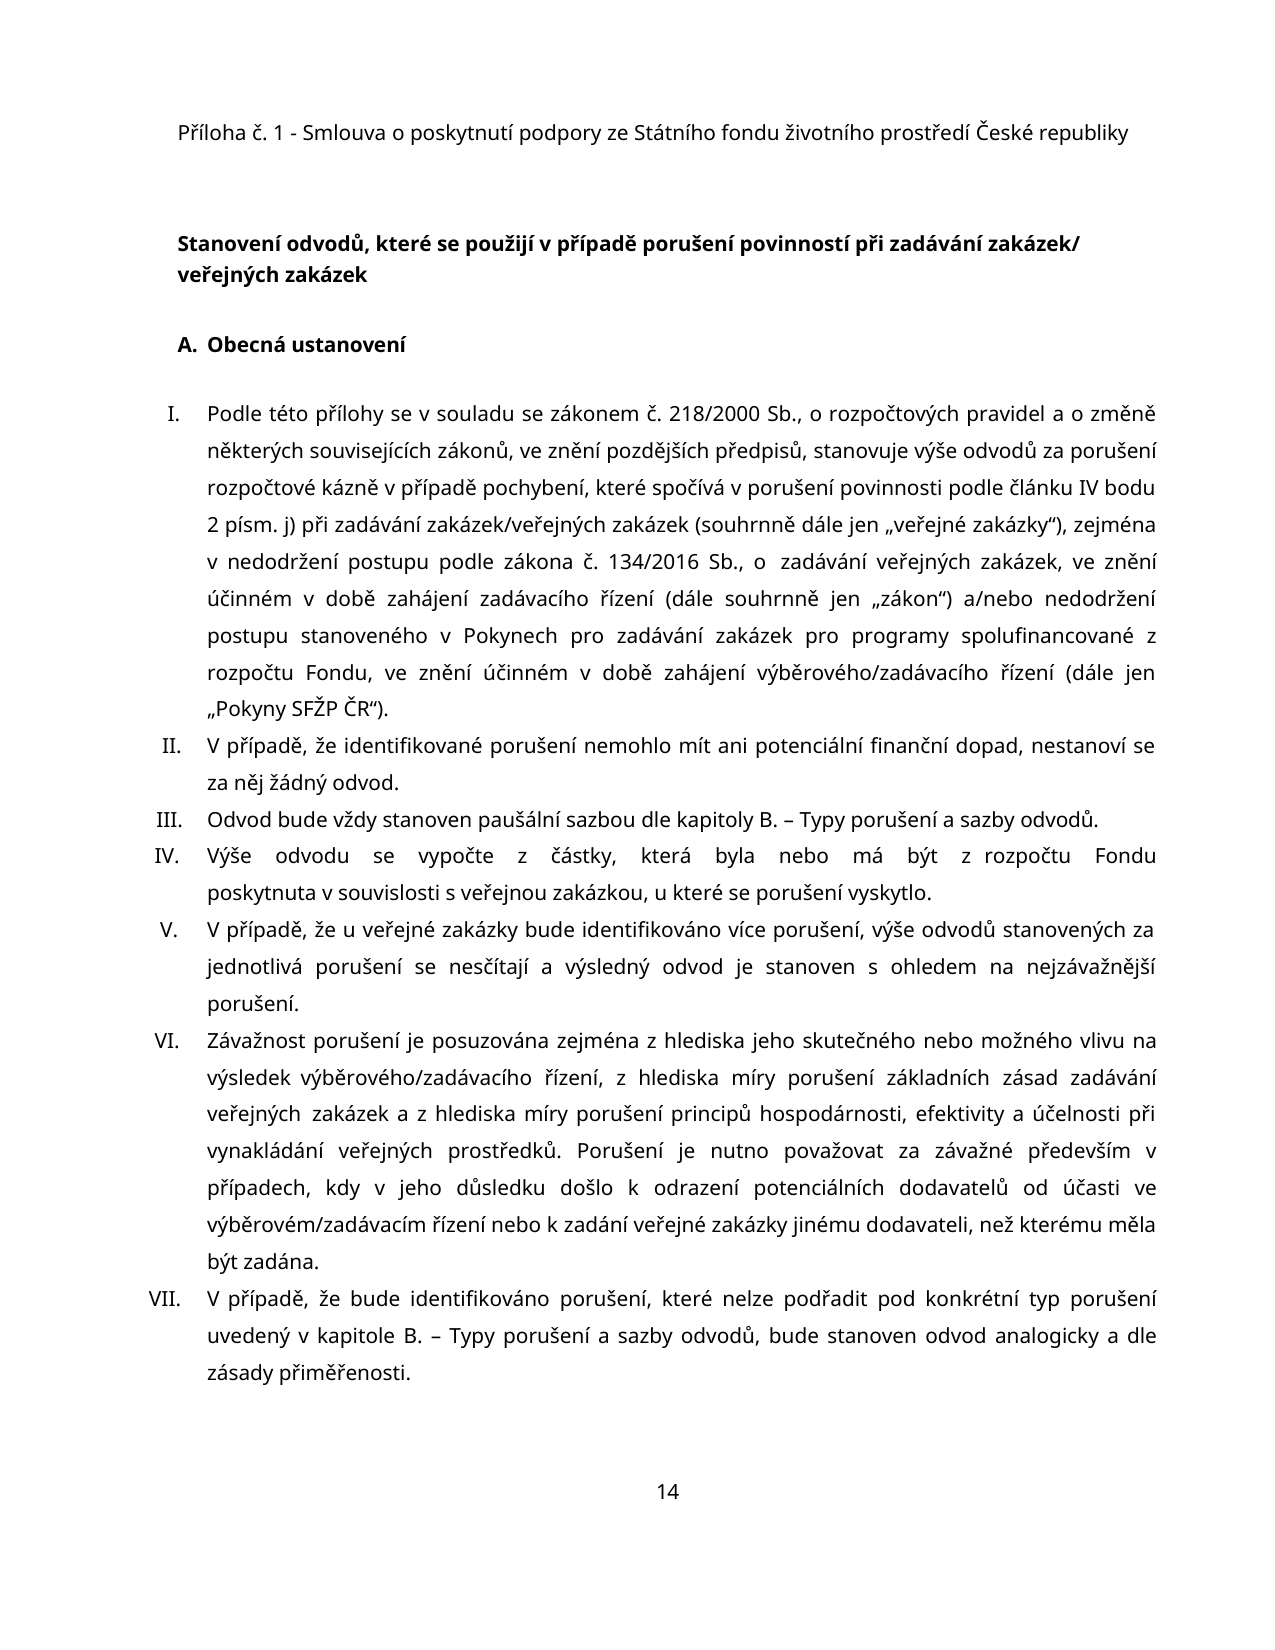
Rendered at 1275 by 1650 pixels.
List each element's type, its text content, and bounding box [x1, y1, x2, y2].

list Výše odvodu se vypočte z částky, která byla nebo má být z rozpočtu Fondu poskytnuta v souvislosti s veřejnou zakázkou, u které se porušení vyskytlo. [154, 841, 1157, 907]
list Podle této přílohy se v souladu se zákonem č. 218/2000 Sb., o rozpočtových pravidel a o změně některých souvisejících zákonů, ve znění pozdějších předpisů, stanovuje výše odvodů za porušení rozpočtové kázně v případě pochybení, které spočívá v porušení povinnosti podle článku IV bodu 2 písm. j) při zadávání zakázek/veřejných zakázek (souhrnně dále jen „veřejné zakázky“), zejména v nedodržení postupu podle zákona č. 134/2016 Sb., o zadávání veřejných zakázek, ve znění účinném v době zahájení zadávacího řízení (dále souhrnně jen „zákon“) a/nebo nedodržení postupu stanoveného v Pokynech pro zadávání zakázek pro programy spolufinancované z rozpočtu Fondu, ve znění účinném v době zahájení výběrového/zadávacího řízení (dále jen „Pokyny SFŽP ČR“). [167, 399, 1157, 723]
subtitle Stanovení odvodů, které se použijí v případě porušení povinností při zadávání zakázek/ veřejných zakázek [177, 229, 1169, 289]
list Závažnost porušení je posuzována zejména z hlediska jeho skutečného nebo možného vlivu na výsledek výběrového/zadávacího řízení, z hlediska míry porušení základních zásad zadávání veřejných zakázek a z hlediska míry porušení principů hospodárnosti, efektivity a účelnosti při vynakládání veřejných prostředků. Porušení je nutno považovat za závažné především v případech, kdy v jeho důsledku došlo k odrazení potenciálních dodavatelů od účasti ve výběrovém/zadávacím řízení nebo k zadání veřejné zakázky jinému dodavateli, než kterému měla být zadána. [154, 1026, 1157, 1275]
list V případě, že bude identifikováno porušení, které nelze podřadit pod konkrétní typ porušení uvedený v kapitole B. – Typy porušení a sazby odvodů, bude stanoven odvod analogicky a dle zásady přiměřenosti. [149, 1284, 1157, 1386]
list Odvod bude vždy stanoven paušální sazbou dle kapitoly B. – Typy porušení a sazby odvodů. [156, 805, 1169, 833]
text Příloha č. 1 - Smlouva o poskytnutí podpory ze Státního fondu životního prostředí České republiky [177, 118, 1169, 146]
list V případě, že u veřejné zakázky bude identifikováno více porušení, výše odvodů stanovených za jednotlivá porušení se nesčítají a výsledný odvod je stanoven s ohledem na nejzávažnější porušení. [160, 915, 1157, 1017]
list Obecná ustanovení [177, 330, 1169, 358]
list V případě, že identifikované porušení nemohlo mít ani potenciální finanční dopad, nestanoví se za něj žádný odvod. [162, 732, 1156, 797]
